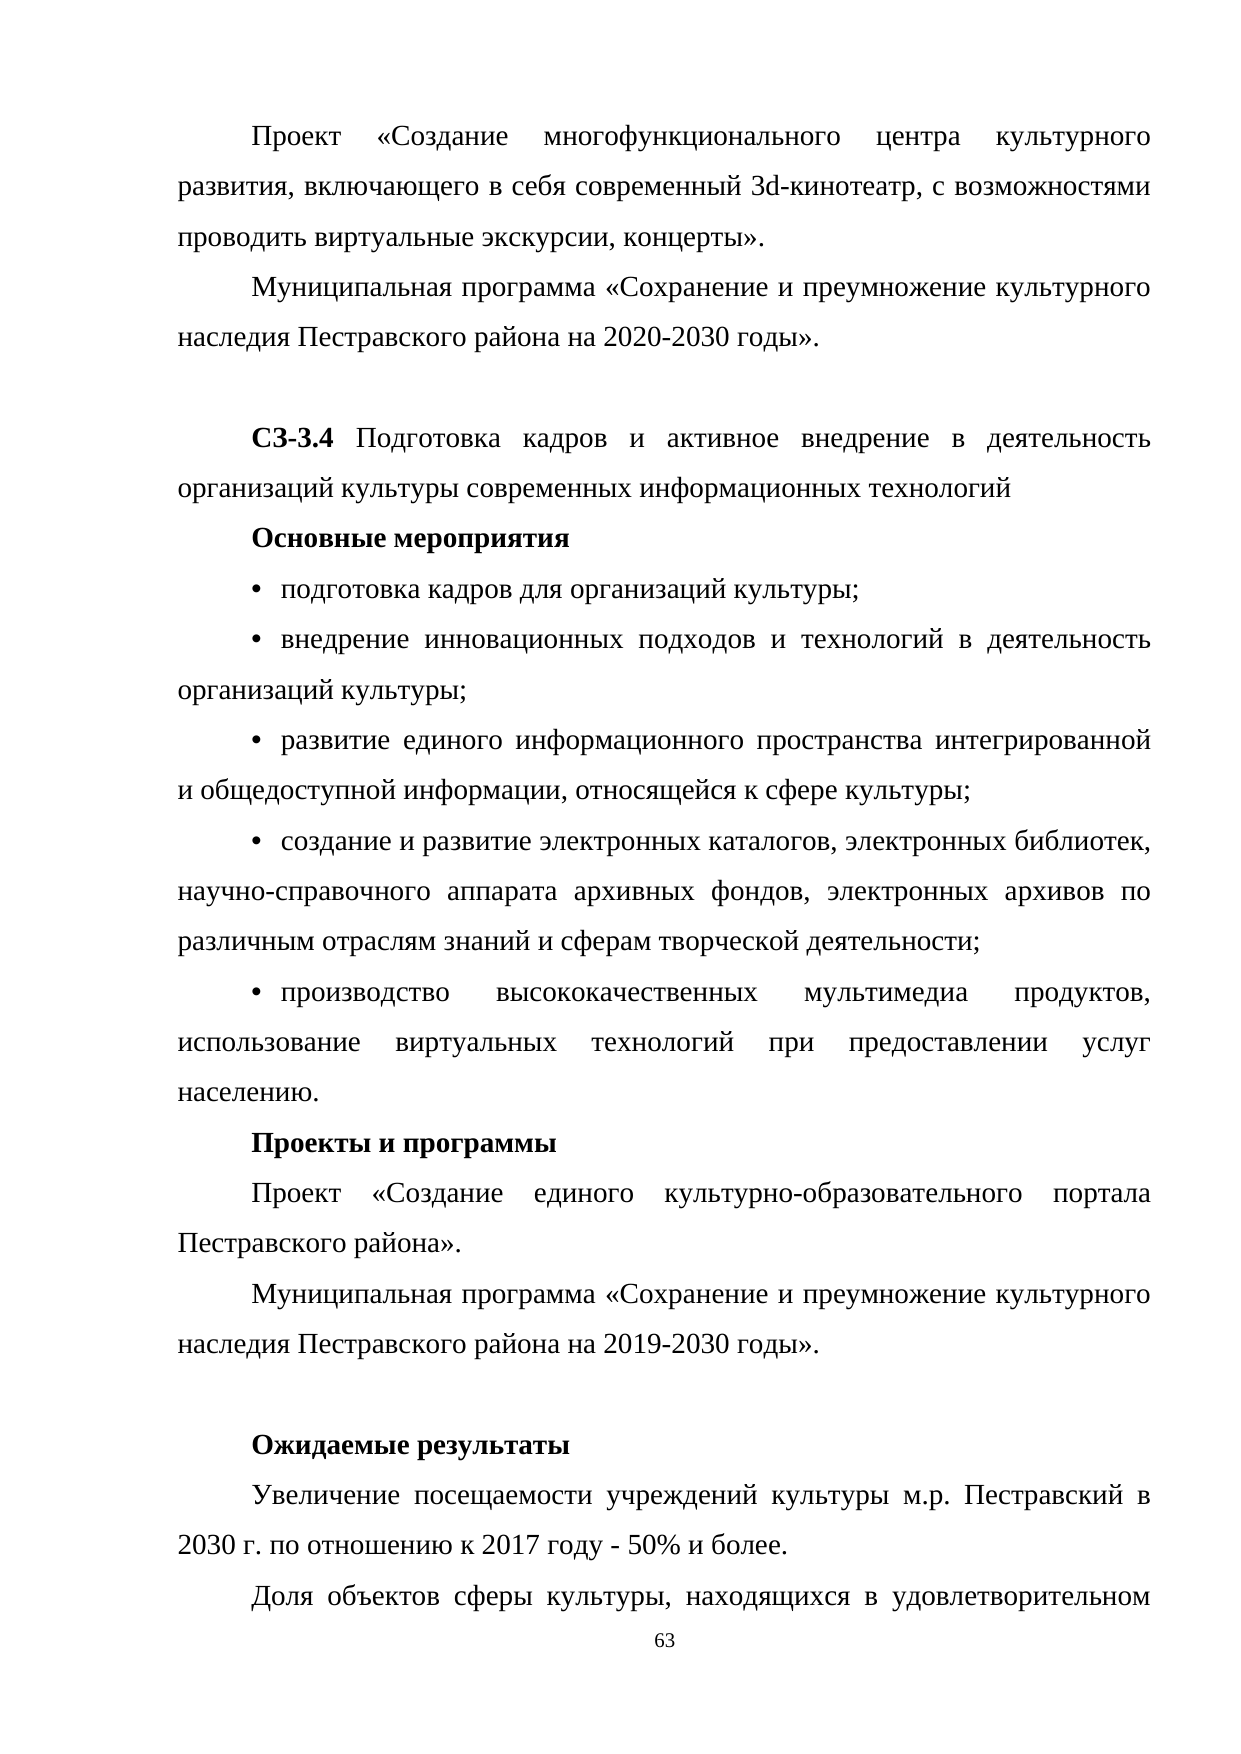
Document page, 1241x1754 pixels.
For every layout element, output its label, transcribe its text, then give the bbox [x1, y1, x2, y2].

list создание и развитие электронных каталогов, электронных библиотек, научно-справочного аппарата архивных фондов, электронных архивов по различным отраслям знаний и сферам творческой деятельности; [177, 823, 1152, 957]
text Муниципальная программа «Сохранение и преумножение культурного наследия Пестравского района на 2019-2030 годы». [177, 1276, 1152, 1360]
list развитие единого информационного пространства интегрированной и общедоступной информации, относящейся к сфере культуры; [177, 722, 1152, 806]
list производство высококачественных мультимедиа продуктов, использование виртуальных технологий при предоставлении услуг населению. [177, 974, 1152, 1108]
text Муниципальная программа «Сохранение и преумножение культурного наследия Пестравского района на 2020-2030 годы». [177, 269, 1152, 353]
text Увеличение посещаемости учреждений культуры м.р. Пестравский в 2030 г. по отношению к 2017 году - 50% и более. [177, 1477, 1152, 1561]
list подготовка кадров для организаций культуры; [177, 571, 1152, 604]
text Проекты и программы [177, 1125, 1152, 1158]
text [177, 1578, 1152, 1611]
text СЗ-3.4 Подготовка кадров и активное внедрение в деятельность организаций культуры современных информационных технологий [177, 420, 1152, 504]
list внедрение инновационных подходов и технологий в деятельность организаций культуры; [177, 621, 1152, 705]
text Проект «Создание единого культурно-образовательного портала Пестравского района». [177, 1175, 1152, 1259]
text Ожидаемые результаты [177, 1427, 1152, 1460]
text Основные мероприятия [177, 521, 1152, 554]
list Проект «Создание многофункционального центра культурного развития, включающего в себя современный 3d-кинотеатр, с возможностями проводить виртуальные экскурсии, концерты». [177, 118, 1152, 252]
